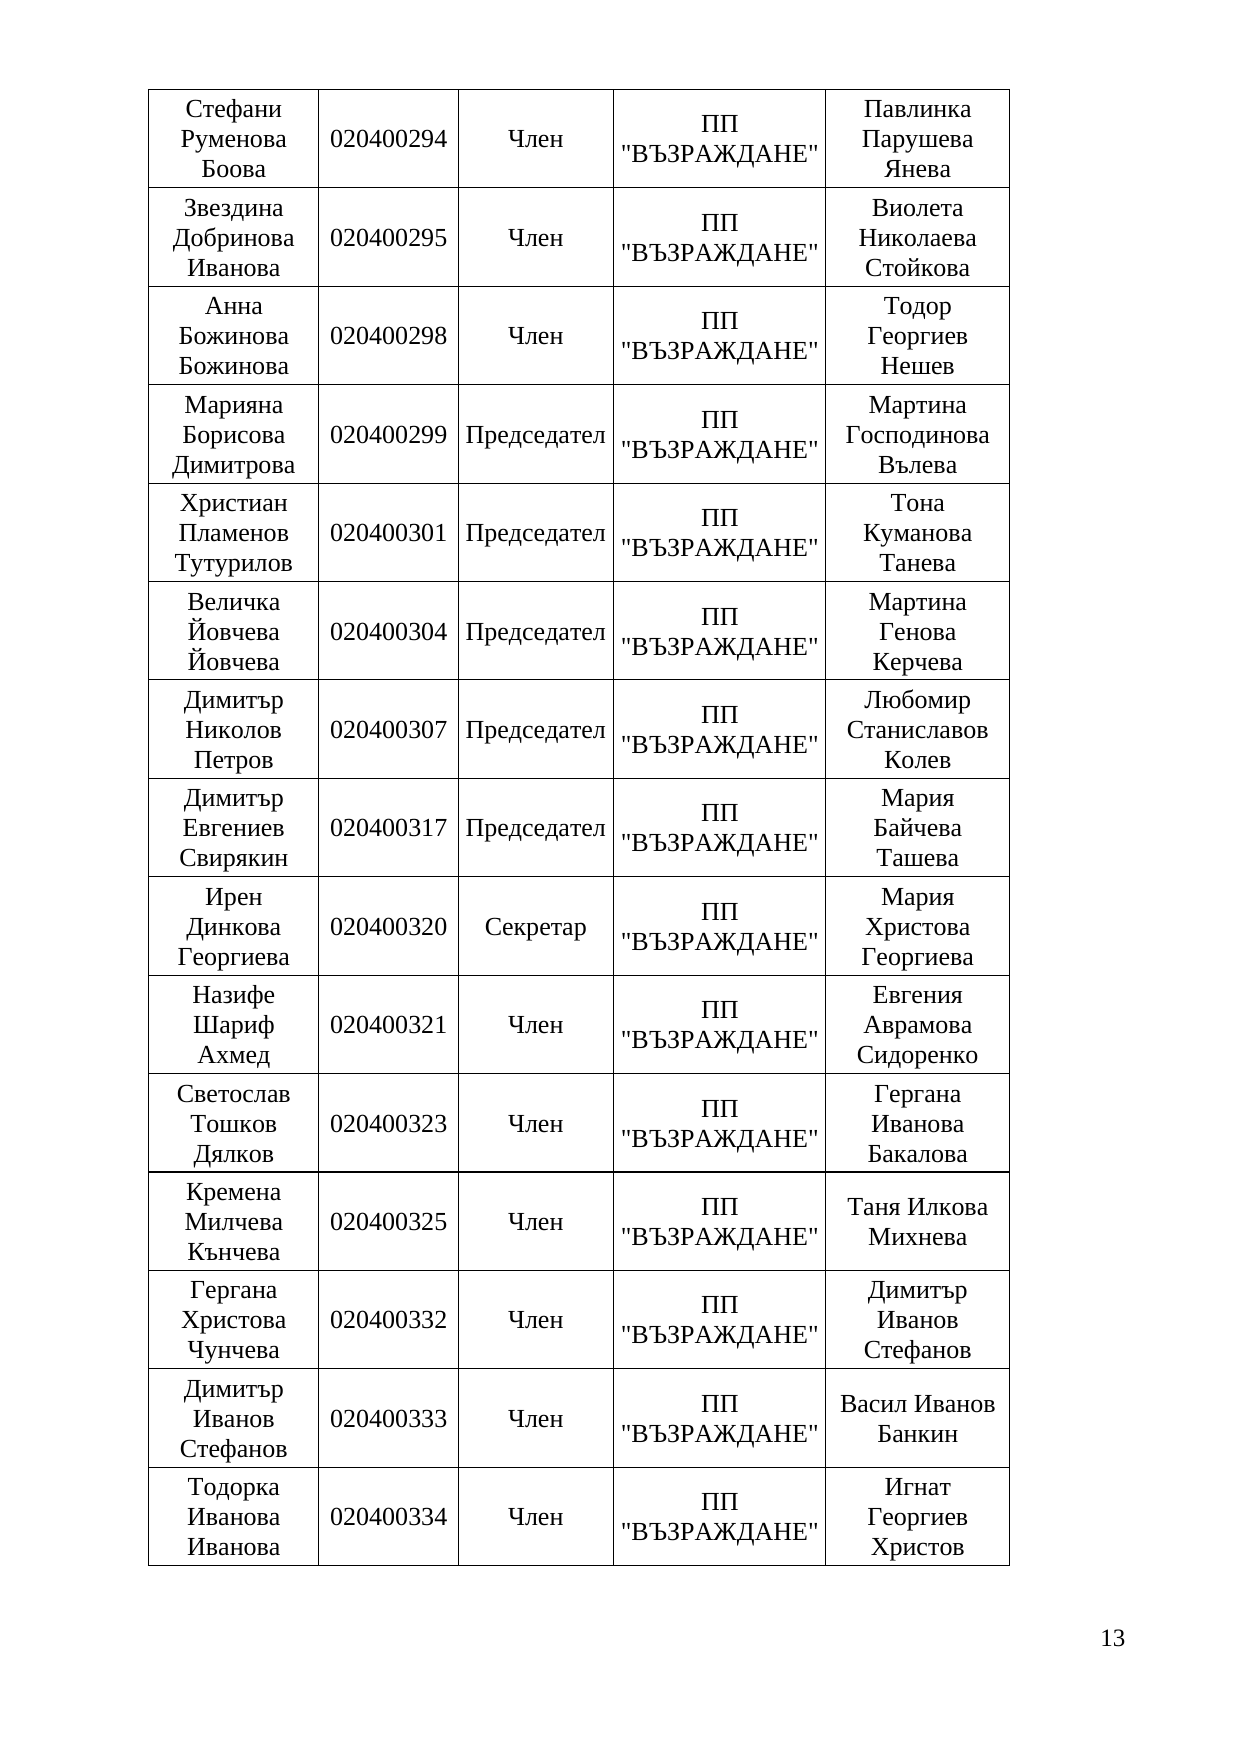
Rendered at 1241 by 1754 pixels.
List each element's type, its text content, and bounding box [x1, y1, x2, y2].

table_cell Павлинка Парушева Янева [826, 90, 1009, 187]
table_cell Христиан Пламенов Тутурилов [149, 484, 318, 581]
table_cell Гергана Иванова Бакалова [826, 1074, 1009, 1171]
table_cell ПП "ВЪЗРАЖДАНЕ" [614, 582, 825, 679]
table_cell Председател [459, 779, 613, 876]
table_cell Васил Иванов Банкин [826, 1369, 1009, 1467]
table_cell ПП "ВЪЗРАЖДАНЕ" [614, 1271, 825, 1368]
table_cell 020400325 [319, 1173, 458, 1270]
table_cell ПП "ВЪЗРАЖДАНЕ" [614, 1074, 825, 1171]
table_cell Член [459, 287, 613, 384]
table_cell Председател [459, 385, 613, 482]
table_cell Мария Христова Георгиева [826, 877, 1009, 974]
table_cell Стефани Руменова Боова [149, 90, 318, 187]
table_cell 020400298 [319, 287, 458, 384]
table_cell 020400317 [319, 779, 458, 876]
table_cell Тодорка Иванова Иванова [149, 1468, 318, 1565]
table_cell Назифе Шариф Ахмед [149, 976, 318, 1073]
table_cell 020400294 [319, 90, 458, 187]
table_cell ПП "ВЪЗРАЖДАНЕ" [614, 1369, 825, 1467]
table_cell Член [459, 1074, 613, 1171]
table_cell Звездина Добринова Иванова [149, 188, 318, 286]
table_cell 020400323 [319, 1074, 458, 1171]
table_cell 020400333 [319, 1369, 458, 1467]
table_cell Димитър Николов Петров [149, 680, 318, 778]
table_cell Мартина Генова Керчева [826, 582, 1009, 679]
table_cell Кремена Милчева Кънчева [149, 1173, 318, 1270]
table_cell 020400304 [319, 582, 458, 679]
table_cell Игнат Георгиев Христов [826, 1468, 1009, 1565]
table_cell Любомир Станиславов Колев [826, 680, 1009, 778]
table_cell Величка Йовчева Йовчева [149, 582, 318, 679]
table_cell Член [459, 1468, 613, 1565]
table_cell Марияна Борисова Димитрова [149, 385, 318, 482]
table_cell Виолета Николаева Стойкова [826, 188, 1009, 286]
table_cell Мария Байчева Ташева [826, 779, 1009, 876]
table_cell ПП "ВЪЗРАЖДАНЕ" [614, 976, 825, 1073]
table_cell Мартина Господинова Вълева [826, 385, 1009, 482]
table_cell ПП "ВЪЗРАЖДАНЕ" [614, 680, 825, 778]
table_cell 020400320 [319, 877, 458, 974]
table_cell Член [459, 1173, 613, 1270]
table_cell Председател [459, 484, 613, 581]
table_cell Димитър Евгениев Свирякин [149, 779, 318, 876]
table_cell Гергана Христова Чунчева [149, 1271, 318, 1368]
table_cell Светослав Тошков Дялков [149, 1074, 318, 1171]
table_cell 020400321 [319, 976, 458, 1073]
table_cell 020400301 [319, 484, 458, 581]
table_cell Председател [459, 680, 613, 778]
table_cell Секретар [459, 877, 613, 974]
table_cell ПП "ВЪЗРАЖДАНЕ" [614, 877, 825, 974]
table_cell Димитър Иванов Стефанов [826, 1271, 1009, 1368]
table_cell Тона Куманова Танева [826, 484, 1009, 581]
table_cell Член [459, 90, 613, 187]
table_cell Тодор Георгиев Нешев [826, 287, 1009, 384]
table_cell Член [459, 976, 613, 1073]
table_cell 020400334 [319, 1468, 458, 1565]
table_cell ПП "ВЪЗРАЖДАНЕ" [614, 484, 825, 581]
table_cell 020400295 [319, 188, 458, 286]
table_cell Член [459, 188, 613, 286]
table_cell ПП "ВЪЗРАЖДАНЕ" [614, 90, 825, 187]
table_cell 020400307 [319, 680, 458, 778]
table_cell Анна Божинова Божинова [149, 287, 318, 384]
table_cell Евгения Аврамова Сидоренко [826, 976, 1009, 1073]
table_cell ПП "ВЪЗРАЖДАНЕ" [614, 188, 825, 286]
table_cell Димитър Иванов Стефанов [149, 1369, 318, 1467]
table_cell Член [459, 1271, 613, 1368]
table_cell Член [459, 1369, 613, 1467]
table_cell ПП "ВЪЗРАЖДАНЕ" [614, 385, 825, 482]
table_cell ПП "ВЪЗРАЖДАНЕ" [614, 1468, 825, 1565]
table_cell Таня Илкова Михнева [826, 1173, 1009, 1270]
table_cell 020400299 [319, 385, 458, 482]
table_cell 020400332 [319, 1271, 458, 1368]
table_cell ПП "ВЪЗРАЖДАНЕ" [614, 779, 825, 876]
table_cell Ирен Динкова Георгиева [149, 877, 318, 974]
table_cell ПП "ВЪЗРАЖДАНЕ" [614, 287, 825, 384]
table_cell ПП "ВЪЗРАЖДАНЕ" [614, 1173, 825, 1270]
table_cell Председател [459, 582, 613, 679]
